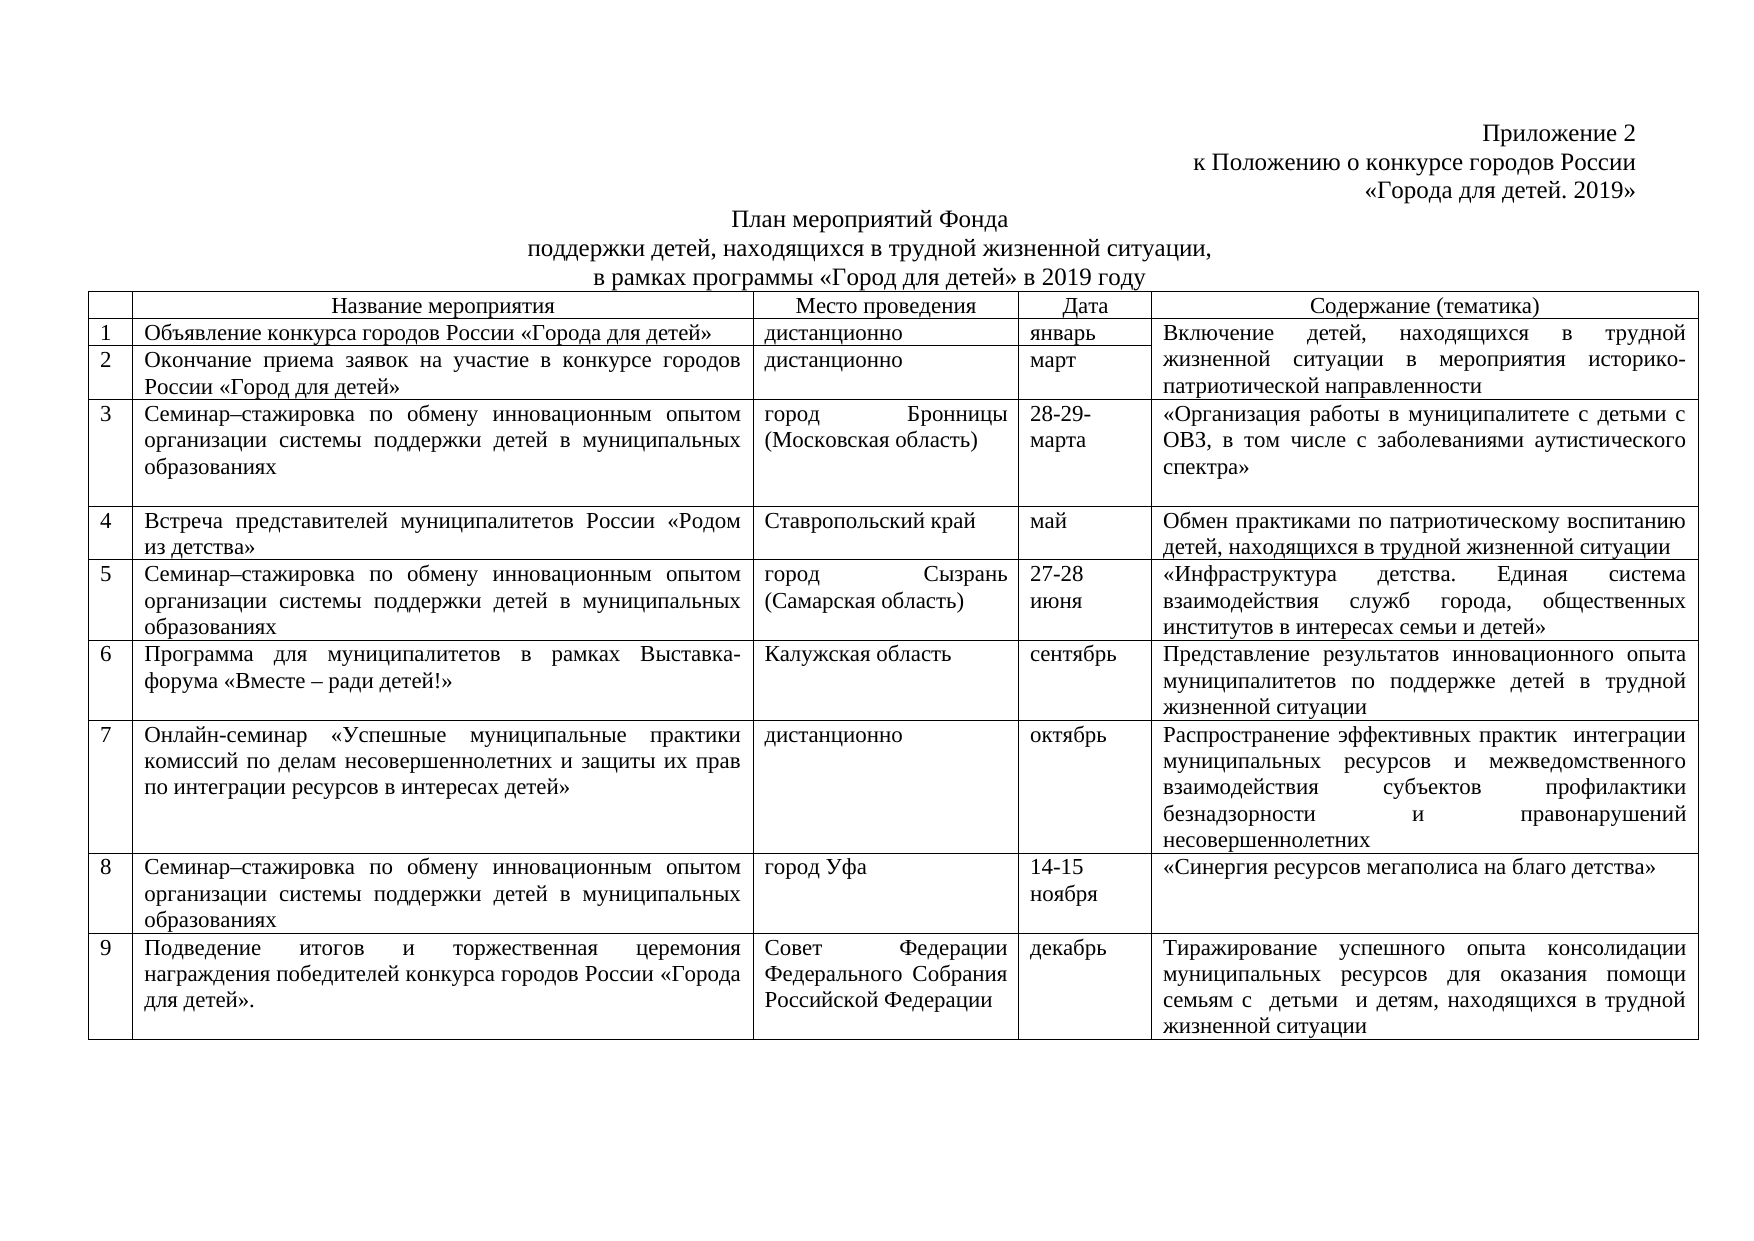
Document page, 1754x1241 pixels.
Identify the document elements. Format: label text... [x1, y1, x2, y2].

table_cell 27-28 июня [1019, 560, 1151, 639]
table_cell Обмен практиками по патриотическому воспитанию детей, находящихся в трудной жизненной ситуации [1152, 507, 1698, 559]
table_header [89, 292, 132, 318]
table_cell Распространение эффективных практик интеграции муниципальных ресурсов и межведомственного взаимодействия субъектов профилактики безнадзорности и правонарушений несовершеннолетних [1152, 721, 1698, 852]
text План мероприятий Фонда [103, 204, 1636, 233]
table_cell Встреча представителей муниципалитетов России «Родом из детства» [133, 507, 753, 559]
table_cell 3 [89, 400, 132, 506]
table_cell 14-15 ноября [1019, 854, 1151, 932]
table_cell январь [1019, 319, 1151, 345]
table_cell Онлайн-семинар «Успешные муниципальные практики комиссий по делам несовершеннолетних и защиты их прав по интеграции ресурсов в интересах детей» [133, 721, 753, 852]
table_cell «Инфраструктура детства. Единая система взаимодействия служб города, общественных институтов в интересах семьи и детей» [1152, 560, 1698, 639]
table_cell город Уфа [754, 854, 1018, 932]
table_cell декабрь [1019, 934, 1151, 1039]
table_cell 9 [89, 934, 132, 1039]
table_header Содержание (тематика) [1152, 292, 1698, 318]
table_cell Окончание приема заявок на участие в конкурсе городов России «Город для детей» [133, 346, 753, 399]
table_cell 28-29-марта [1019, 400, 1151, 506]
table_cell Калужская область [754, 641, 1018, 719]
text поддержки детей, находящихся в трудной жизненной ситуации, [103, 233, 1636, 262]
table_cell «Организация работы в муниципалитете с детьми с ОВЗ, в том числе с заболеваниями аутистического спектра» [1152, 400, 1698, 506]
table_cell май [1019, 507, 1151, 559]
table_cell Подведение итогов и торжественная церемония награждения победителей конкурса городов России «Города для детей». [133, 934, 753, 1039]
table_cell октябрь [1019, 721, 1151, 852]
text в рамках программы «Город для детей» в 2019 году [103, 262, 1636, 291]
table_cell Семинар–стажировка по обмену инновационным опытом организации системы поддержки детей в муниципальных образованиях [133, 854, 753, 932]
table_cell 2 [89, 346, 132, 399]
table_cell Тиражирование успешного опыта консолидации муниципальных ресурсов для оказания помощи семьям с детьми и детям, находящихся в трудной жизненной ситуации [1152, 934, 1698, 1039]
table_header Место проведения [754, 292, 1018, 318]
table_cell Ставропольский край [754, 507, 1018, 559]
table_cell Включение детей, находящихся в трудной жизненной ситуации в мероприятия историко-патриотической направленности [1152, 319, 1698, 399]
table_cell город Сызрань (Самарская область) [754, 560, 1018, 639]
table_cell дистанционно [754, 319, 1018, 345]
table_cell «Синергия ресурсов мегаполиса на благо детства» [1152, 854, 1698, 932]
table_header Дата [1019, 292, 1151, 318]
table_cell 6 [89, 641, 132, 719]
table_cell Программа для муниципалитетов в рамках Выставка-форума «Вместе – ради детей!» [133, 641, 753, 719]
table_cell Семинар–стажировка по обмену инновационным опытом организации системы поддержки детей в муниципальных образованиях [133, 400, 753, 506]
text к Положению о конкурсе городов России [103, 147, 1636, 176]
table_cell Представление результатов инновационного опыта муниципалитетов по поддержке детей в трудной жизненной ситуации [1152, 641, 1698, 719]
table_cell 4 [89, 507, 132, 559]
table_cell 1 [89, 319, 132, 345]
table_header Название мероприятия [133, 292, 753, 318]
table_cell март [1019, 346, 1151, 399]
text Приложение 2 [797, 118, 1636, 147]
table_cell сентябрь [1019, 641, 1151, 719]
table_cell дистанционно [754, 346, 1018, 399]
table_cell 8 [89, 854, 132, 932]
table_cell 5 [89, 560, 132, 639]
table_cell город Бронницы (Московская область) [754, 400, 1018, 506]
table_cell Объявление конкурса городов России «Города для детей» [133, 319, 753, 345]
table_cell Совет Федерации Федерального Собрания Российской Федерации [754, 934, 1018, 1039]
table_cell 7 [89, 721, 132, 852]
table_cell дистанционно [754, 721, 1018, 852]
table_cell Семинар–стажировка по обмену инновационным опытом организации системы поддержки детей в муниципальных образованиях [133, 560, 753, 639]
text «Города для детей. 2019» [103, 176, 1636, 204]
